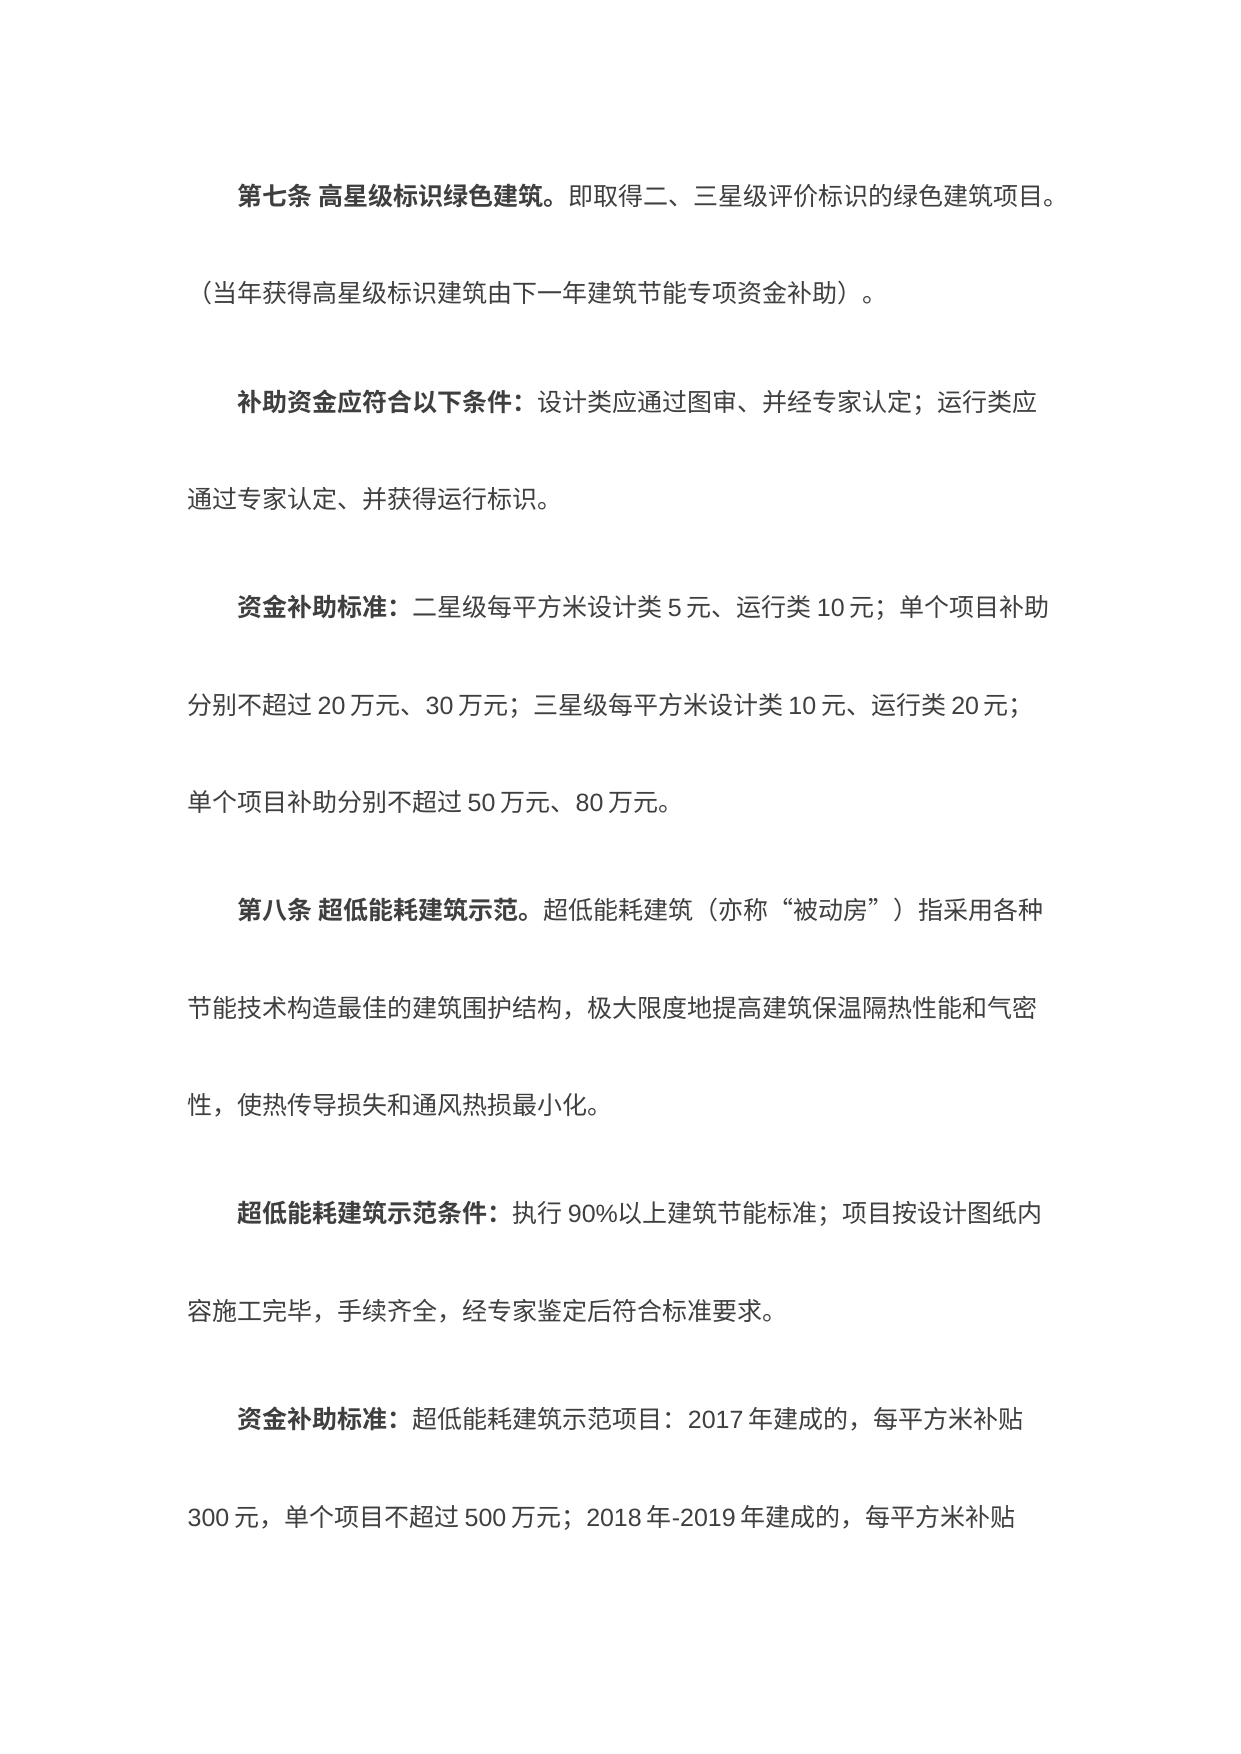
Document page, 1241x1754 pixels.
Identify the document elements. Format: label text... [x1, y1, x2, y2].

text 资金补助标准：二星级每平方米设计类5元、运行类10元；单个项目补助分别不超过20万元、30万元；三星级每平方米设计类10元、运行类20元；单个项目补助分别不超过50万元、80万元。 [187, 573, 1053, 833]
text 超低能耗建筑示范条件：执行90%以上建筑节能标准；项目按设计图纸内容施工完毕，手续齐全，经专家鉴定后符合标准要求。 [187, 1179, 1053, 1342]
text 第七条 高星级标识绿色建筑。即取得二、三星级评价标识的绿色建筑项目。（当年获得高星级标识建筑由下一年建筑节能专项资金补助）。 [187, 162, 1053, 324]
text 第八条 超低能耗建筑示范。超低能耗建筑（亦称“被动房”）指采用各种节能技术构造最佳的建筑围护结构，极大限度地提高建筑保温隔热性能和气密性，使热传导损失和通风热损最小化。 [187, 876, 1053, 1136]
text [187, 1385, 1053, 1548]
text 补助资金应符合以下条件：设计类应通过图审、并经专家认定；运行类应通过专家认定、并获得运行标识。 [187, 368, 1053, 530]
